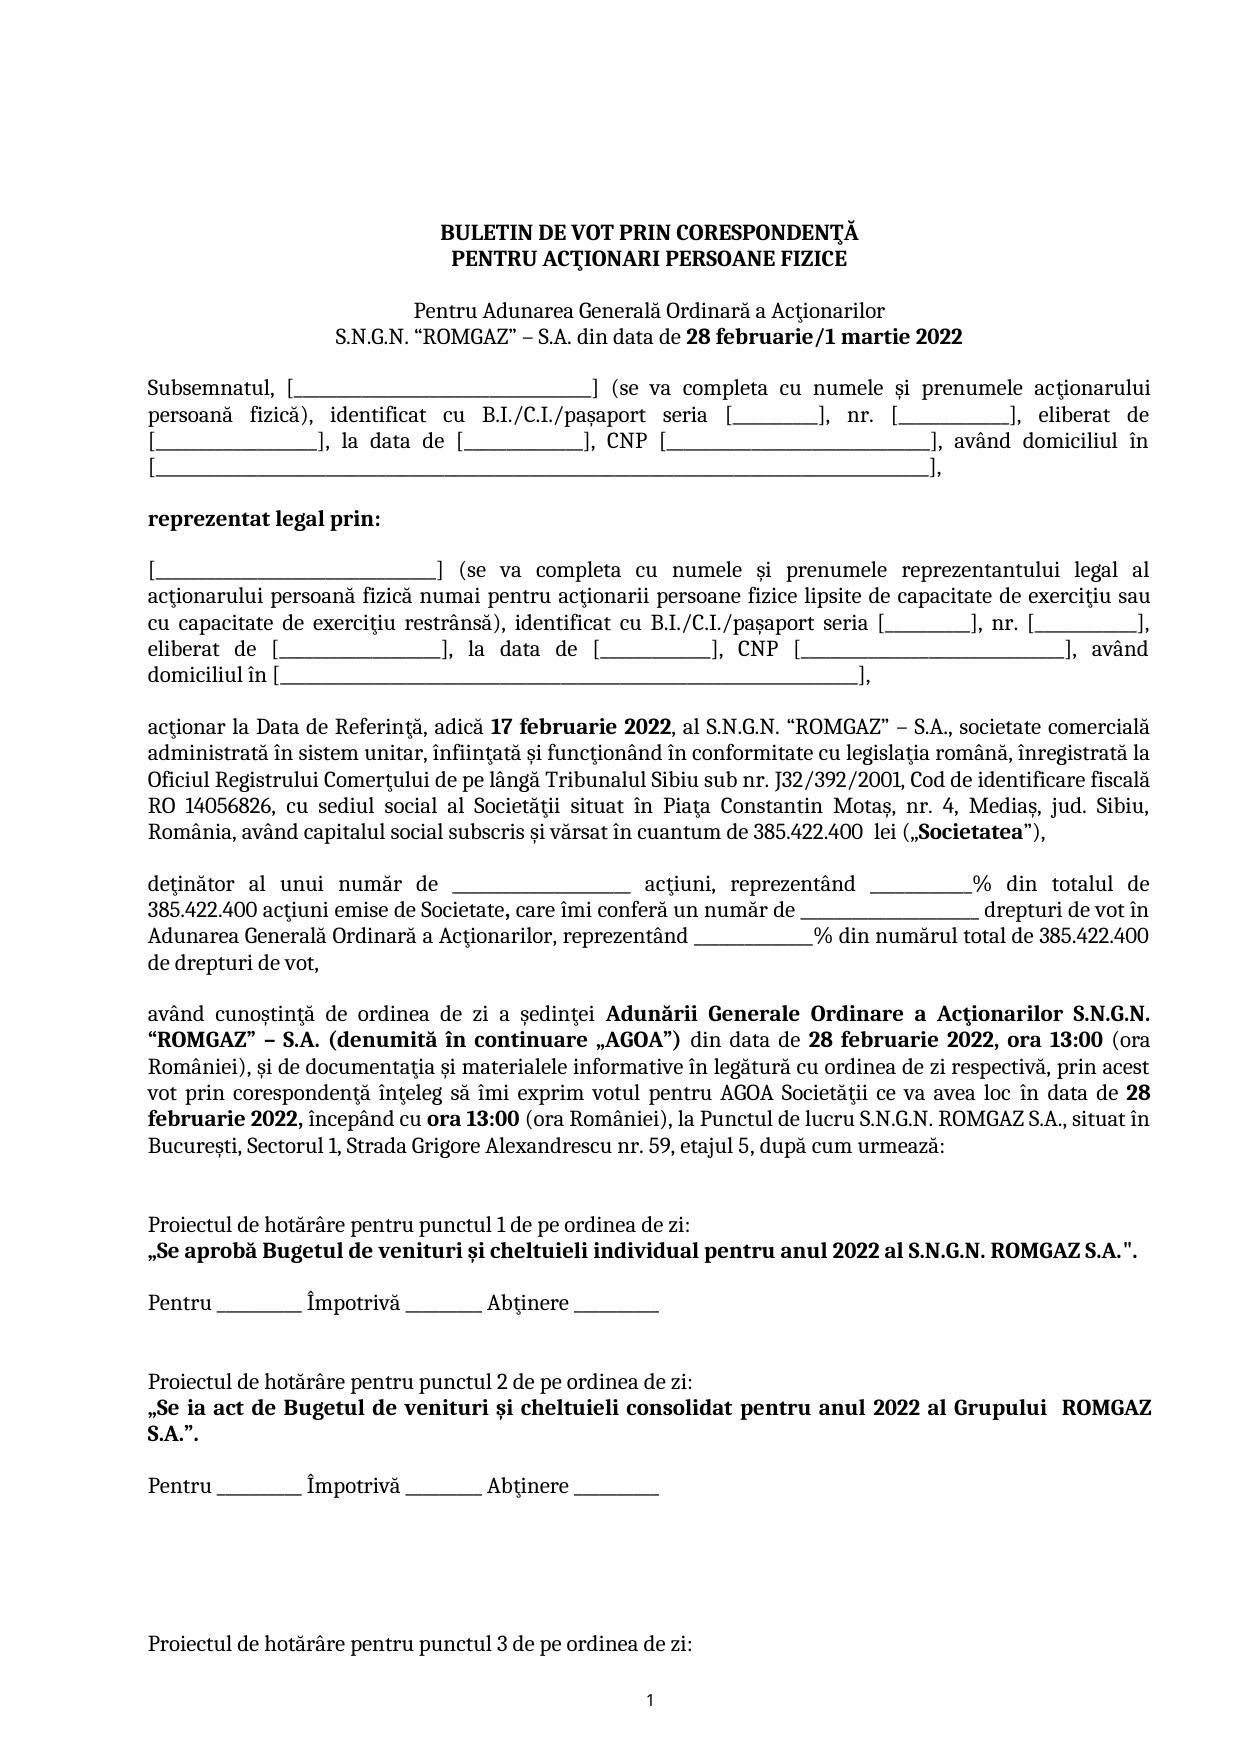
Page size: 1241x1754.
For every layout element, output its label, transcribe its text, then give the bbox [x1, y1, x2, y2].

text Proiectul de hotărâre pentru punctul 2 de pe ordinea de zi: [148, 1368, 1151, 1395]
text PENTRU ACŢIONARI PERSOANE FIZICE [148, 246, 1151, 272]
text S.N.G.N. “ROMGAZ” – S.A. din data de 28 februarie/1 martie 2022 [148, 324, 1151, 350]
text având cunoştinţă de ordinea de zi a şedinţei Adunării Generale Ordinare a Acţionarilor S.N.G.N. “ROMGAZ” – S.A. (denumită în continuare „AGOA”) din data de 28 februarie 2022, ora 13:00 (ora României), şi de documentaţia şi materialele informative în legătură cu ordinea de zi respectivă, prin acest vot prin corespondenţă înţeleg să îmi exprim votul pentru AGOA Societăţii ce va avea loc în data de 28 februarie 2022, începând cu ora 13:00 (ora României), la Punctul de lucru S.N.G.N. ROMGAZ S.A., situat în București, Sectorul 1, Strada Grigore Alexandrescu nr. 59, etajul 5, după cum urmează: [148, 1001, 1151, 1159]
text deţinător al unui număr de _____________________ acţiuni, reprezentând ____________% din totalul de 385.422.400 acţiuni emise de Societate, care îmi conferă un număr de _____________________ drepturi de vot în Adunarea Generală Ordinară a Acţionarilor, reprezentând ______________% din numărul total de 385.422.400 de drepturi de vot, [148, 870, 1151, 976]
text Pentru __________ Împotrivă _________ Abţinere __________ [148, 1472, 1151, 1499]
text acţionar la Data de Referinţă, adică 17 februarie 2022, al S.N.G.N. “ROMGAZ” – S.A., societate comercială administrată în sistem unitar, înfiinţată şi funcţionând în conformitate cu legislaţia română, înregistrată la Oficiul Registrului Comerţului de pe lângă Tribunalul Sibiu sub nr. J32/392/2001, Cod de identificare fiscală RO 14056826, cu sediul social al Societăţii situat în Piaţa Constantin Motaş, nr. 4, Mediaş, jud. Sibiu, România, având capitalul social subscris şi vărsat în cuantum de 385.422.400 lei („Societatea”), [148, 714, 1151, 845]
text Pentru __________ Împotrivă _________ Abţinere __________ [148, 1289, 1151, 1316]
text „Se ia act de Bugetul de venituri și cheltuieli consolidat pentru anul 2022 al Grupului ROMGAZ S.A.”. [148, 1395, 1153, 1447]
text „Se aprobă Bugetul de venituri și cheltuieli individual pentru anul 2022 al S.N.G.N. ROMGAZ S.A.". [148, 1238, 1153, 1264]
text reprezentat legal prin: [148, 506, 1151, 532]
text [_________________________________] (se va completa cu numele şi prenumele reprezentantului legal al acţionarului persoană fizică numai pentru acţionarii persoane fizice lipsite de capacitate de exerciţiu sau cu capacitate de exerciţiu restrânsă), identificat cu B.I./C.I./paşaport seria [__________], nr. [____________], eliberat de [___________________], la data de [_____________], CNP [_______________________________], având domiciliul în [____________________________________________________________________], [148, 557, 1151, 689]
text Pentru Adunarea Generală Ordinară a Acţionarilor [148, 297, 1151, 324]
text Subsemnatul, [___________________________________] (se va completa cu numele şi prenumele acţionarului persoană fizică), identificat cu B.I./C.I./paşaport seria [__________], nr. [_____________], eliberat de [___________________], la data de [______________], CNP [_______________________________], având domiciliul în [___________________________________________________________________________________________], [148, 375, 1151, 481]
text Proiectul de hotărâre pentru punctul 1 de pe ordinea de zi: [148, 1212, 1151, 1238]
text BULETIN DE VOT PRIN CORESPONDENŢĂ [148, 220, 1151, 246]
text Proiectul de hotărâre pentru punctul 3 de pe ordinea de zi: [148, 1631, 1151, 1657]
